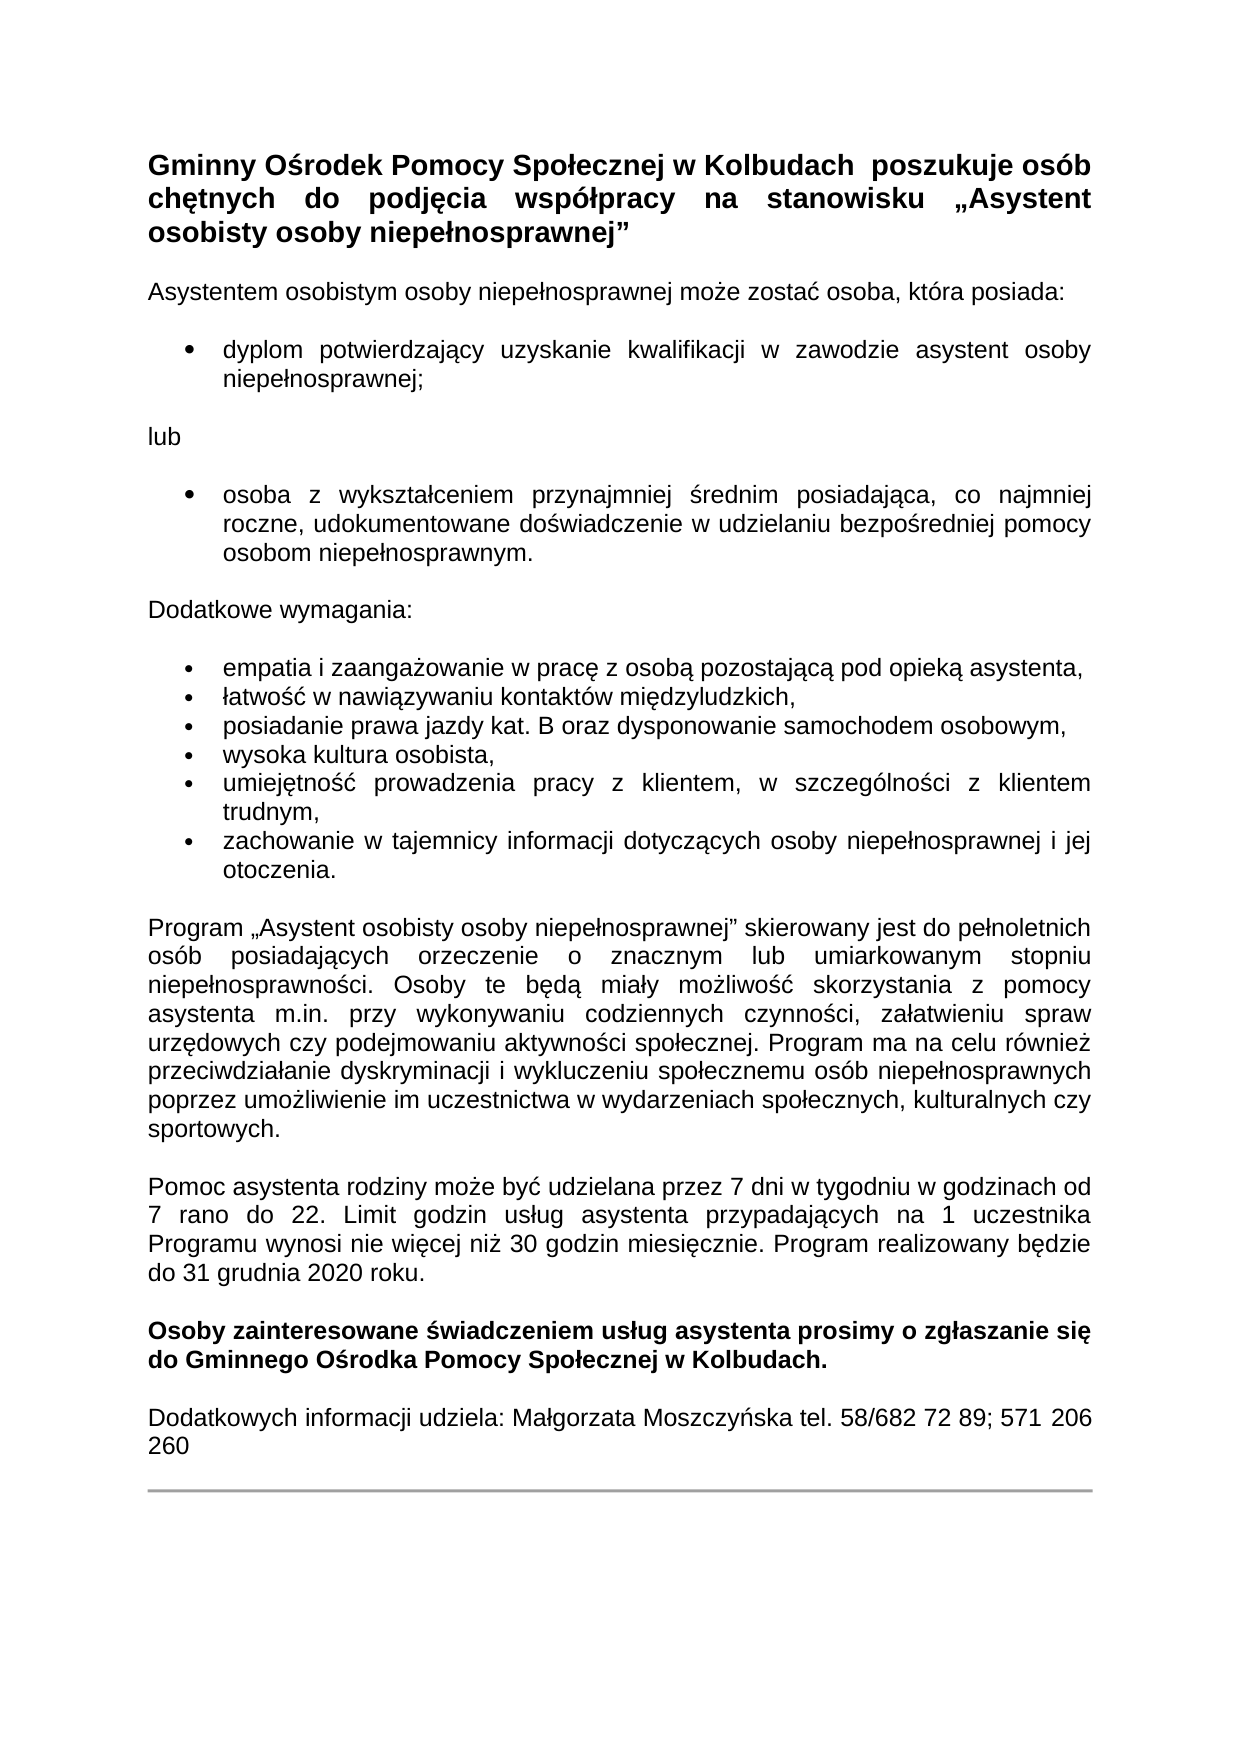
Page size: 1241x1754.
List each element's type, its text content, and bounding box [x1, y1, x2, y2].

list osoba z wykształceniem przynajmniej średnim posiadająca, co najmniej roczne, udokumentowane doświadczenie w udzielaniu bezpośredniej pomocy osobom niepełnosprawnym. [185, 480, 1093, 566]
list umiejętność prowadzenia pracy z klientem, w szczególności z klientem trudnym, [185, 768, 1093, 826]
text Dodatkowych informacji udziela: Małgorzata Moszczyńska tel. 58/682 72 89; 571 206 260 [148, 1403, 1093, 1460]
text Osoby zainteresowane świadczeniem usług asystenta prosimy o zgłaszanie się do Gminnego Ośrodka Pomocy Społecznej w Kolbudach. [148, 1316, 1093, 1373]
text Program „Asystent osobisty osoby niepełnosprawnej” skierowany jest do pełnoletnich osób posiadających orzeczenie o znacznym lub umiarkowanym stopniu niepełnosprawności. Osoby te będą miały możliwość skorzystania z pomocy asystenta m.in. przy wykonywaniu codziennych czynności, załatwieniu spraw urzędowych czy podejmowaniu aktywności społecznej. Program ma na celu również przeciwdziałanie dyskryminacji i wykluczeniu społecznemu osób niepełnosprawnych poprzez umożliwienie im uczestnictwa w wydarzeniach społecznych, kulturalnych czy sportowych. [148, 913, 1093, 1143]
list posiadanie prawa jazdy kat. B oraz dysponowanie samochodem osobowym, [185, 711, 1093, 740]
list empatia i zaangażowanie w pracę z osobą pozostającą pod opieką asystenta, [185, 653, 1093, 682]
text Dodatkowe wymagania: [148, 596, 1093, 624]
list zachowanie w tajemnicy informacji dotyczących osoby niepełnosprawnej i jej otoczenia. [185, 826, 1093, 883]
list wysoka kultura osobista, [185, 740, 1093, 768]
text Gminny Ośrodek Pomocy Społecznej w Kolbudach poszukuje osób chętnych do podjęcia współpracy na stanowisku „Asystent osobisty osoby niepełnosprawnej” [148, 148, 1093, 248]
list łatwość w nawiązywaniu kontaktów międzyludzkich, [185, 682, 1093, 711]
list dyplom potwierdzający uzyskanie kwalifikacji w zawodzie asystent osoby niepełnosprawnej; [185, 335, 1093, 393]
text Asystentem osobistym osoby niepełnosprawnej może zostać osoba, która posiada: [148, 277, 1093, 306]
text lub [148, 422, 1093, 451]
text Pomoc asystenta rodziny może być udzielana przez 7 dni w tygodniu w godzinach od 7 rano do 22. Limit godzin usług asystenta przypadających na 1 uczestnika Programu wynosi nie więcej niż 30 godzin miesięcznie. Program realizowany będzie do 31 grudnia 2020 roku. [148, 1172, 1093, 1287]
